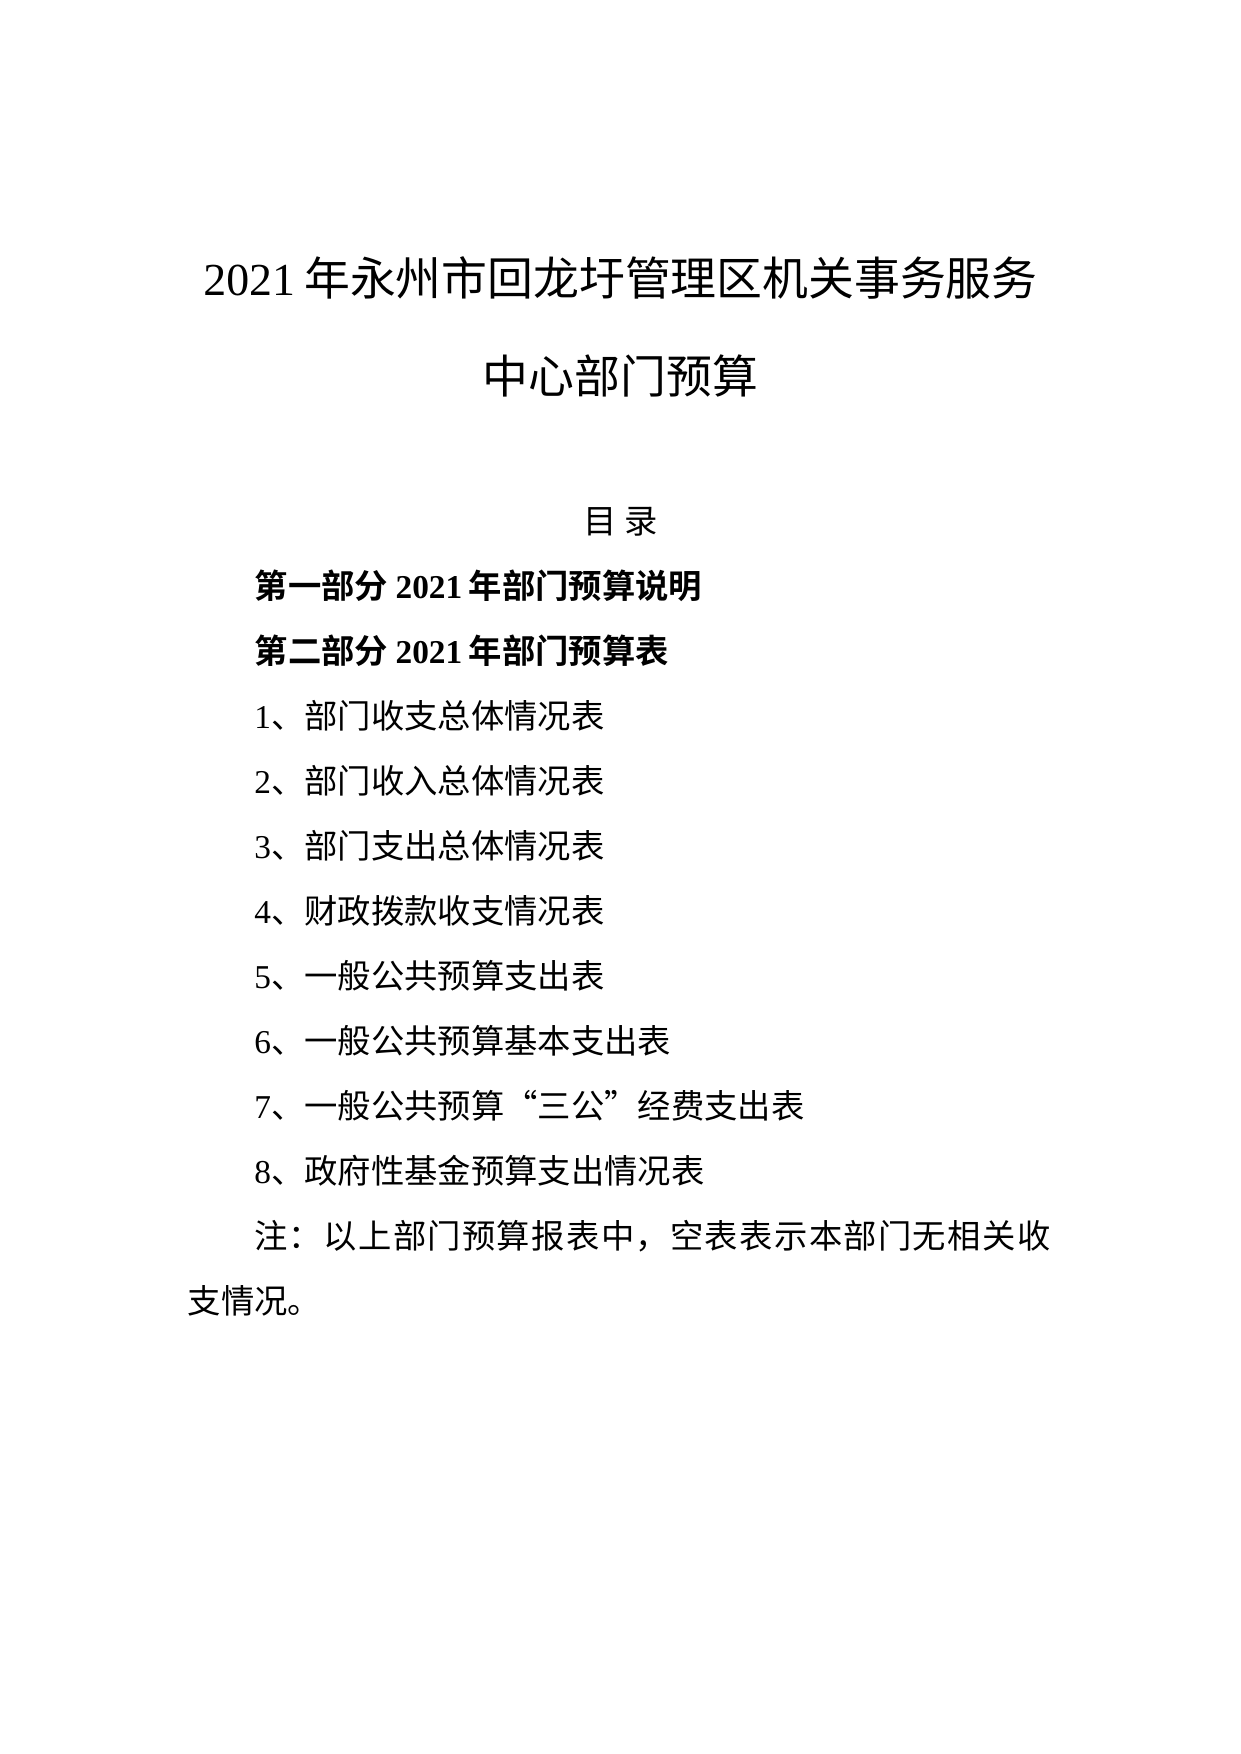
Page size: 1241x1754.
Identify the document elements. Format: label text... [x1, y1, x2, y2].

text 5、一般公共预算支出表 [187, 942, 1053, 1007]
text 2021年永州市回龙圩管理区机关事务服务中心部门预算 [187, 227, 1053, 422]
text 注：以上部门预算报表中，空表表示本部门无相关收支情况。 [187, 1202, 1053, 1332]
text 第一部分 2021年部门预算说明 [187, 552, 1053, 617]
text 第二部分 2021年部门预算表 [187, 617, 1053, 682]
text 1、部门收支总体情况表 [187, 682, 1053, 747]
text 2、部门收入总体情况表 [187, 747, 1053, 812]
text 4、财政拨款收支情况表 [187, 877, 1053, 942]
text 6、一般公共预算基本支出表 [187, 1007, 1053, 1072]
text 3、部门支出总体情况表 [187, 812, 1053, 877]
text 目 录 [187, 487, 1053, 552]
text 8、政府性基金预算支出情况表 [187, 1137, 1053, 1202]
text 7、一般公共预算“三公”经费支出表 [187, 1072, 1053, 1137]
